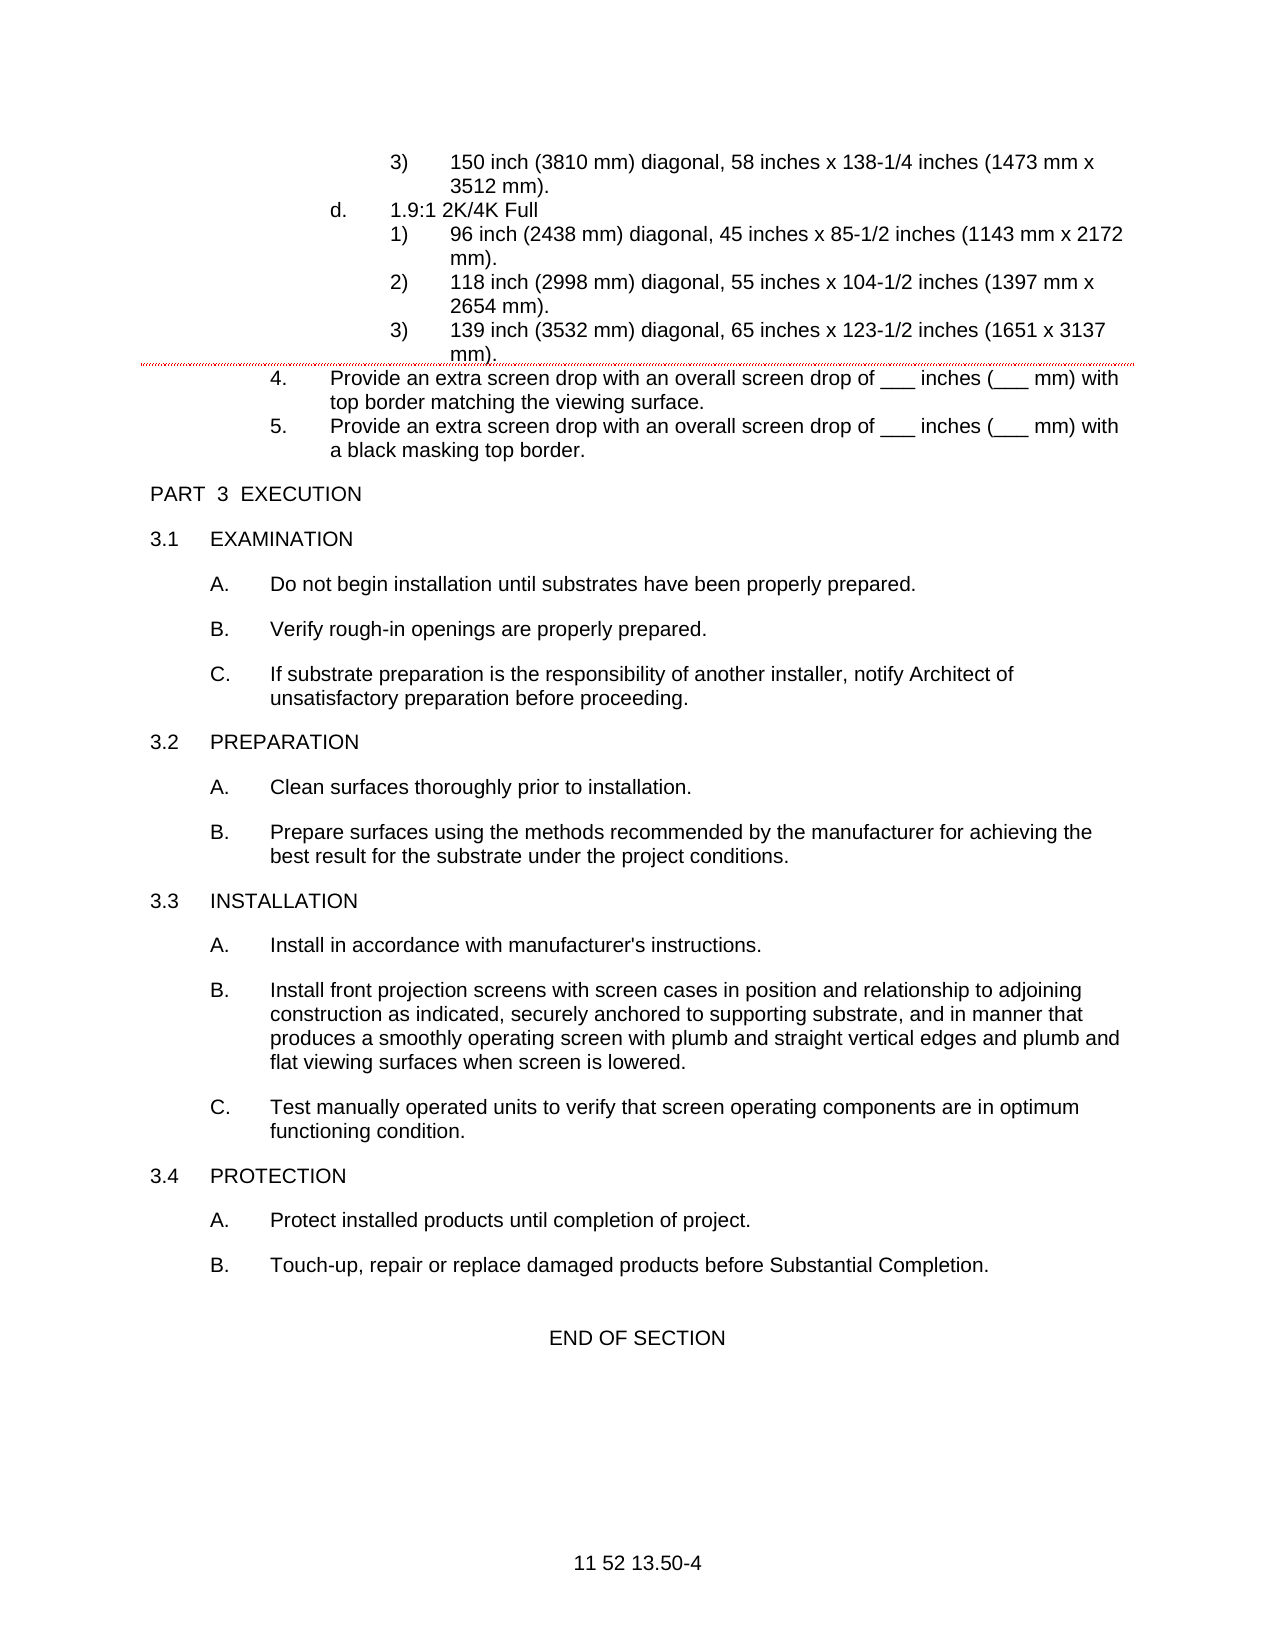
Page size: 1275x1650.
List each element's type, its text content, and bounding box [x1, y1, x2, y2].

text Test manually operated units to verify that screen operating components are in optimum functioning condition. [210, 1095, 1125, 1143]
text Do not begin installation until substrates have been properly prepared. [210, 572, 1125, 596]
list EXECUTION [150, 482, 1125, 506]
text 139 inch (3532 mm) diagonal, 65 inches x 123-1/2 inches (1651 x 3137 mm). [390, 318, 1125, 366]
text Provide an extra screen drop with an overall screen drop of ___ inches (___ mm) with a black masking top border. [270, 413, 1125, 461]
text Clean surfaces thoroughly prior to installation. [210, 775, 1125, 799]
text 96 inch (2438 mm) diagonal, 45 inches x 85-1/2 inches (1143 mm x 2172 mm). [390, 222, 1125, 270]
text Protect installed products until completion of project. [210, 1208, 1125, 1232]
text Verify rough-in openings are properly prepared. [210, 617, 1125, 641]
text 118 inch (2998 mm) diagonal, 55 inches x 104-1/2 inches (1397 mm x 2654 mm). [390, 270, 1125, 318]
text Touch-up, repair or replace damaged products before Substantial Completion. [210, 1253, 1125, 1277]
text END OF SECTION [150, 1326, 1125, 1350]
text Install in accordance with manufacturer's instructions. [210, 933, 1125, 957]
text 1.9:1 2K/4K Full [330, 198, 1125, 222]
text Provide an extra screen drop with an overall screen drop of ___ inches (___ mm) with top border matching the viewing surface. [270, 366, 1125, 413]
text 150 inch (3810 mm) diagonal, 58 inches x 138-1/4 inches (1473 mm x 3512 mm). [390, 150, 1125, 198]
text EXAMINATION [150, 527, 1125, 551]
text PREPARATION [150, 730, 1125, 754]
text INSTALLATION [150, 888, 1125, 912]
text Prepare surfaces using the methods recommended by the manufacturer for achieving the best result for the substrate under the project conditions. [210, 820, 1125, 868]
text If substrate preparation is the responsibility of another installer, notify Architect of unsatisfactory preparation before proceeding. [210, 661, 1125, 709]
text PROTECTION [150, 1163, 1125, 1187]
text Install front projection screens with screen cases in position and relationship to adjoining construction as indicated, securely anchored to supporting substrate, and in manner that produces a smoothly operating screen with plumb and straight vertical edges and plumb and flat viewing surfaces when screen is lowered. [210, 978, 1125, 1074]
